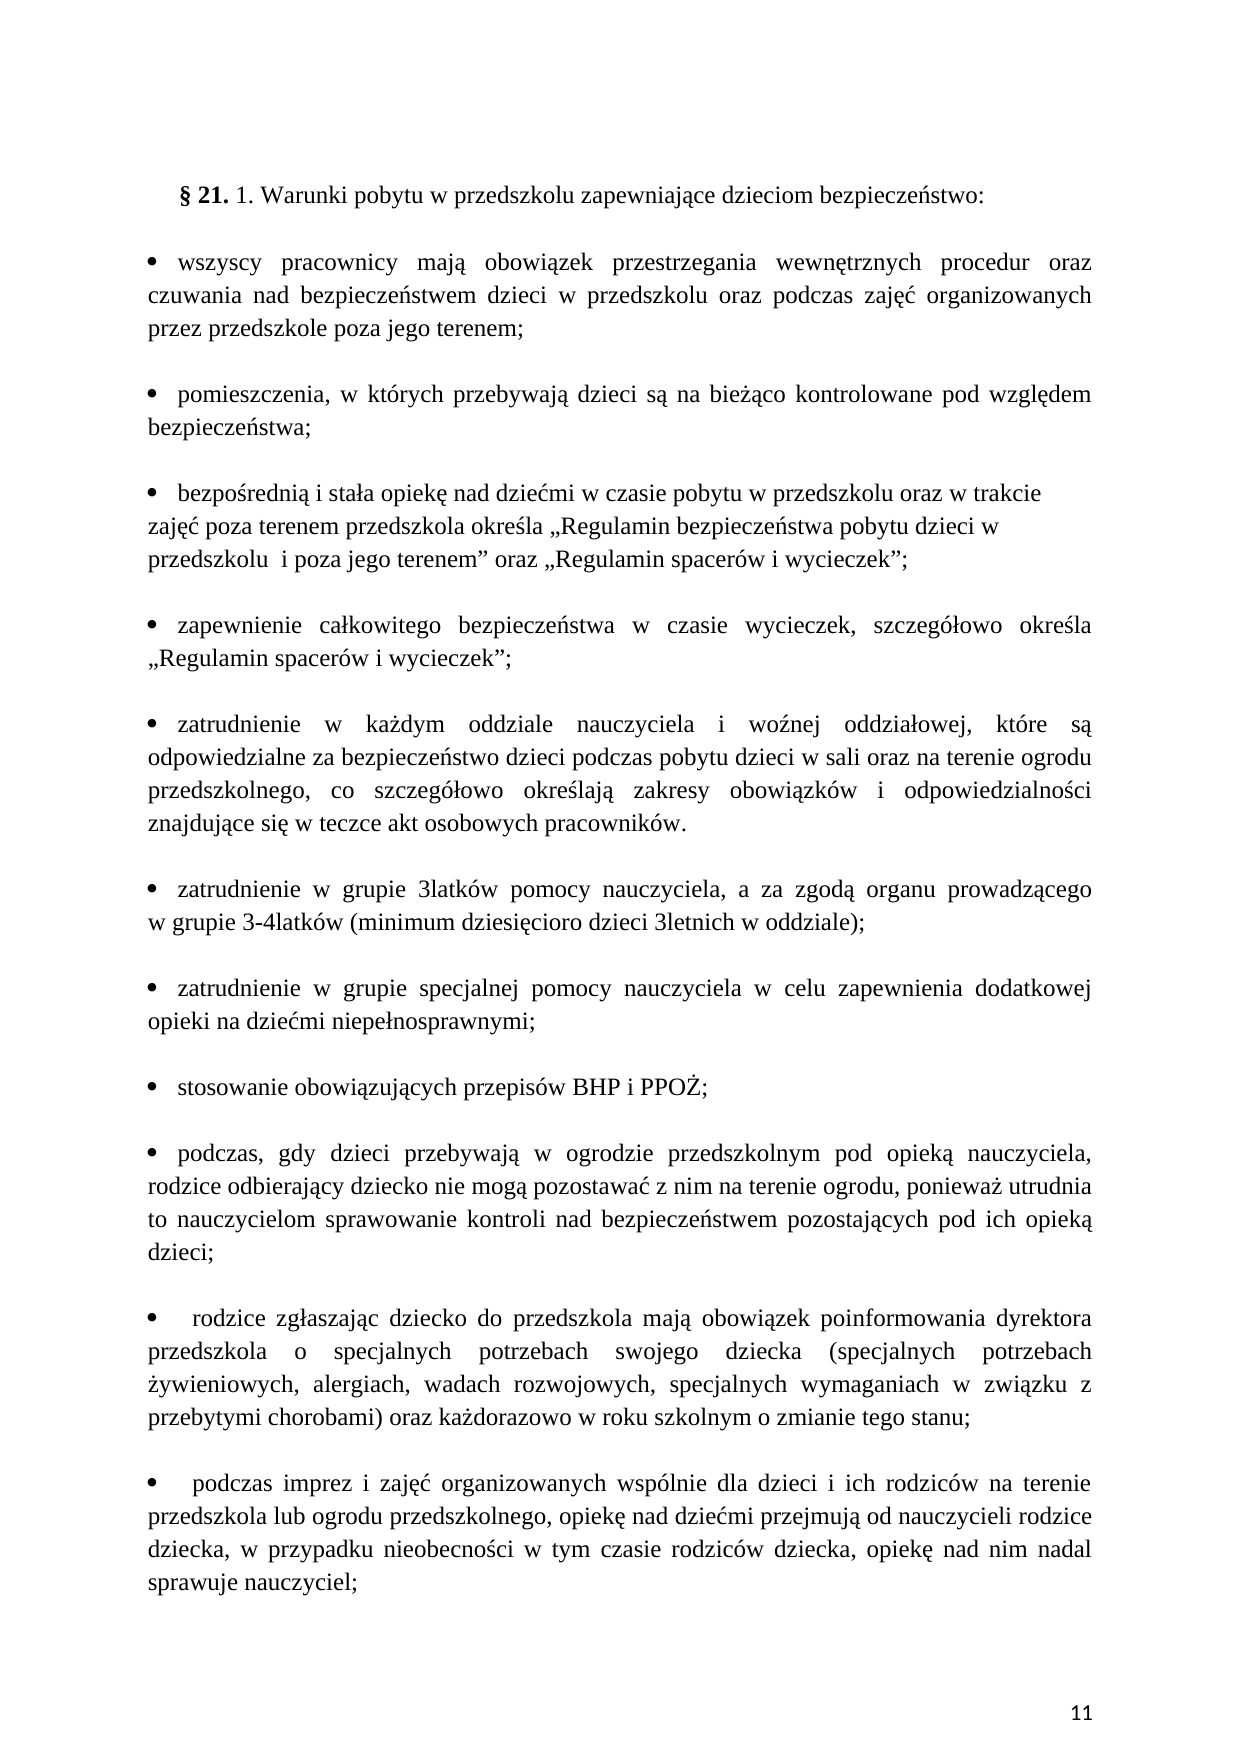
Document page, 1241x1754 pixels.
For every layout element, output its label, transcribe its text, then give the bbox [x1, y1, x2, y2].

list bezpośrednią i stała opiekę nad dziećmi w czasie pobytu w przedszkolu oraz w trakcie zajęć poza terenem przedszkola określa „Regulamin bezpieczeństwa pobytu dzieci w przedszkolu i poza jego terenem” oraz „Regulamin spacerów i wycieczek”; [148, 478, 1093, 573]
list zatrudnienie w grupie specjalnej pomocy nauczyciela w celu zapewnienia dodatkowej opieki na dziećmi niepełnosprawnymi; [148, 973, 1093, 1035]
list rodzice zgłaszając dziecko do przedszkola mają obowiązek poinformowania dyrektora przedszkola o specjalnych potrzebach swojego dziecka (specjalnych potrzebach żywieniowych, alergiach, wadach rozwojowych, specjalnych wymaganiach w związku z przebytymi chorobami) oraz każdorazowo w roku szkolnym o zmianie tego stanu; [148, 1303, 1093, 1431]
list wszyscy pracownicy mają obowiązek przestrzegania wewnętrznych procedur oraz czuwania nad bezpieczeństwem dzieci w przedszkolu oraz podczas zajęć organizowanych przez przedszkole poza jego terenem; [148, 247, 1093, 341]
list stosowanie obowiązujących przepisów BHP i PPOŻ; [148, 1072, 1093, 1101]
list zapewnienie całkowitego bezpieczeństwa w czasie wycieczek, szczegółowo określa „Regulamin spacerów i wycieczek”; [148, 610, 1093, 672]
list zatrudnienie w grupie 3latków pomocy nauczyciela, a za zgodą organu prowadzącego w grupie 3-4latków (minimum dziesięcioro dzieci 3letnich w oddziale); [148, 874, 1093, 936]
list podczas, gdy dzieci przebywają w ogrodzie przedszkolnym pod opieką nauczyciela, rodzice odbierający dziecko nie mogą pozostawać z nim na terenie ogrodu, ponieważ utrudnia to nauczycielom sprawowanie kontroli nad bezpieczeństwem pozostających pod ich opieką dzieci; [148, 1138, 1093, 1266]
list pomieszczenia, w których przebywają dzieci są na bieżąco kontrolowane pod względem bezpieczeństwa; [148, 379, 1093, 441]
list podczas imprez i zajęć organizowanych wspólnie dla dzieci i ich rodziców na terenie przedszkola lub ogrodu przedszkolnego, opiekę nad dziećmi przejmują od nauczycieli rodzice dziecka, w przypadku nieobecności w tym czasie rodziców dziecka, opiekę nad nim nadal sprawuje nauczyciel; [148, 1468, 1093, 1596]
text § 21. 1. Warunki pobytu w przedszkolu zapewniające dzieciom bezpieczeństwo: [148, 181, 1093, 209]
list zatrudnienie w każdym oddziale nauczyciela i woźnej oddziałowej, które są odpowiedzialne za bezpieczeństwo dzieci podczas pobytu dzieci w sali oraz na terenie ogrodu przedszkolnego, co szczegółowo określają zakresy obowiązków i odpowiedzialności znajdujące się w teczce akt osobowych pracowników. [148, 709, 1093, 837]
